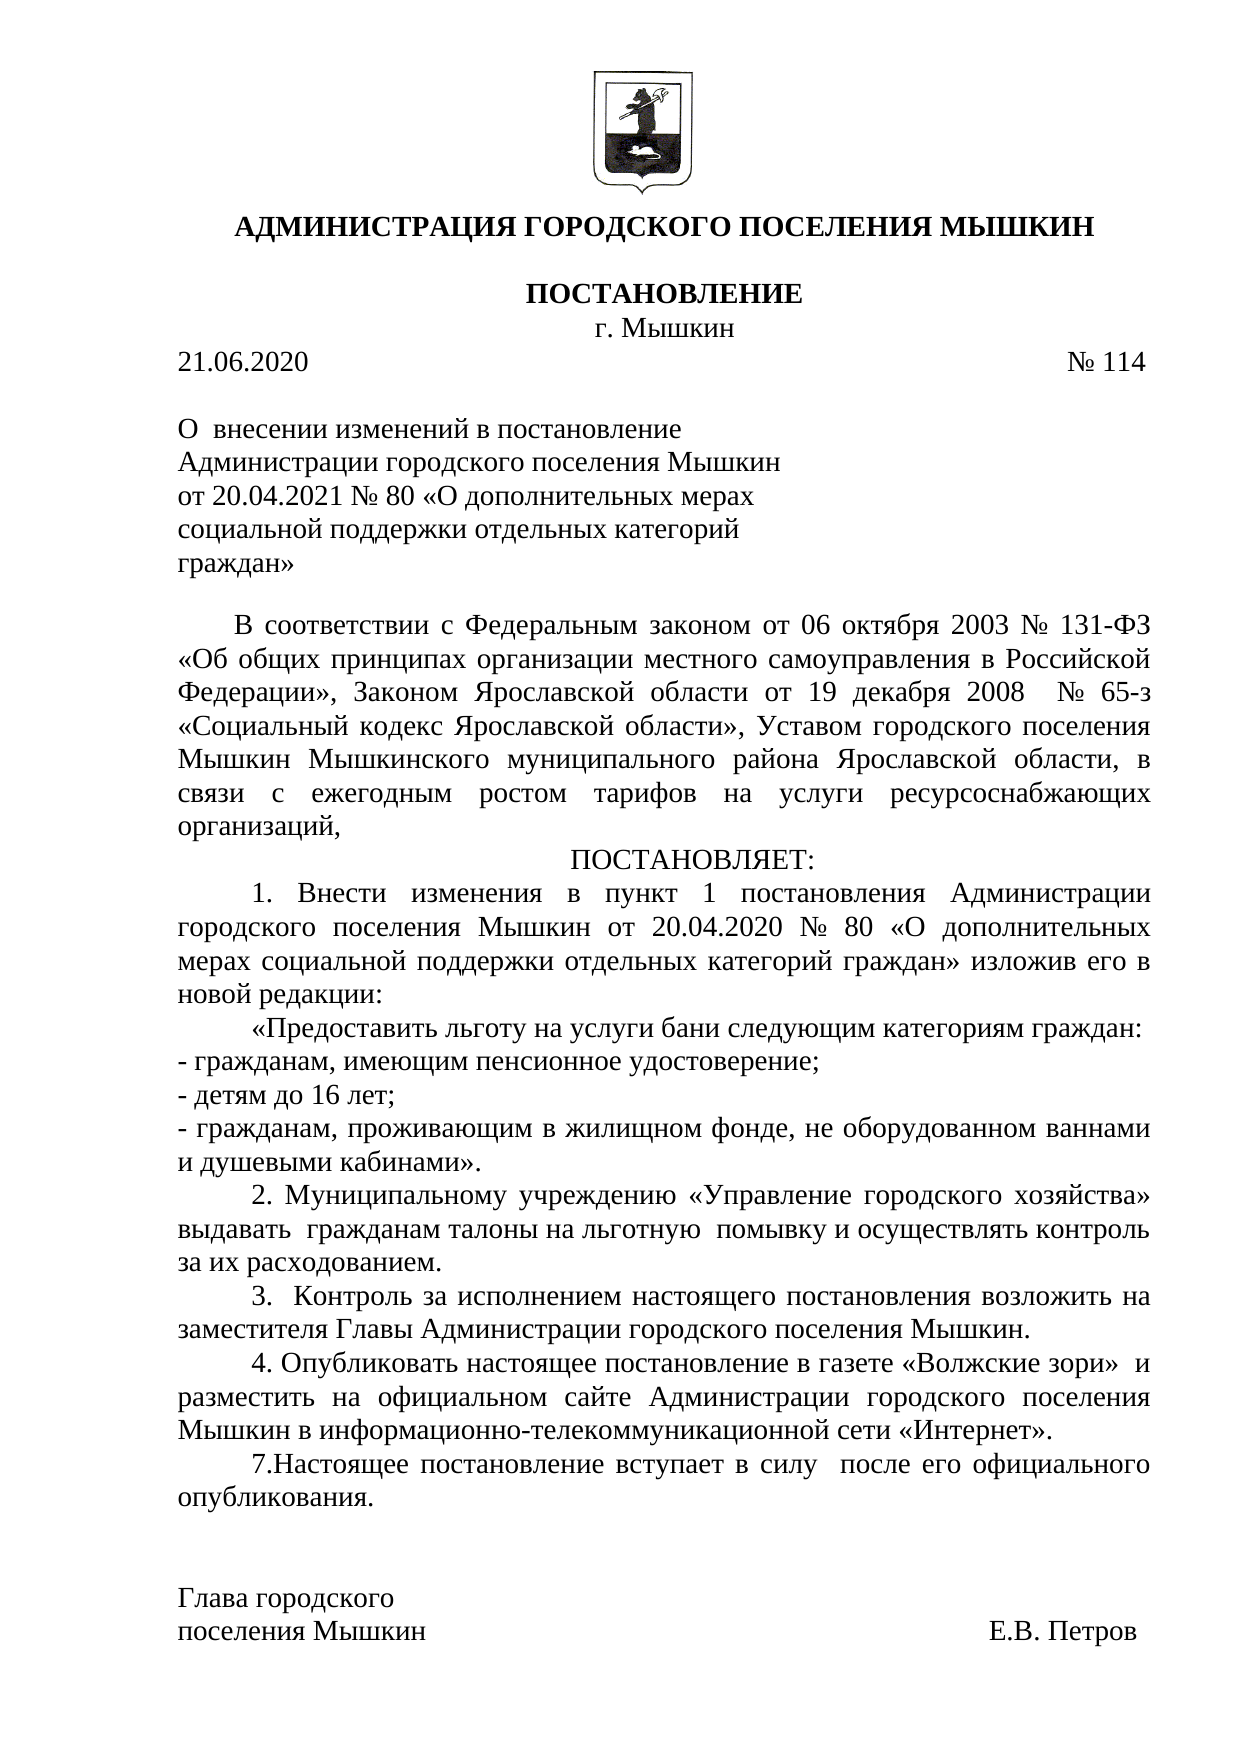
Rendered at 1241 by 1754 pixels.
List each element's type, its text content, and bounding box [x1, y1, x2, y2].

text от 20.04.2021 № 80 «О дополнительных мерах [177, 478, 1152, 511]
text граждан» [177, 545, 1152, 578]
text О внесении изменений в постановление [177, 411, 1152, 444]
text - гражданам, имеющим пенсионное удостоверение; [177, 1043, 1152, 1077]
text Администрации городского поселения Мышкин [177, 444, 1152, 478]
text 21.06.2020 № 114 [177, 344, 1152, 377]
text г. Мышкин [177, 310, 1152, 344]
text Глава городского [177, 1580, 1152, 1613]
text 4. Опубликовать настоящее постановление в газете «Волжские зори» и разместить на официальном сайте Администрации городского поселения Мышкин в информационно-телекоммуникационной сети «Интернет». [177, 1345, 1152, 1446]
text АДМИНИСТРАЦИЯ ГОРОДСКОГО ПОСЕЛЕНИЯ МЫШКИН [177, 209, 1152, 243]
text 7.Настоящее постановление вступает в силу после его официального опубликования. [177, 1446, 1152, 1513]
text социальной поддержки отдельных категорий [177, 511, 1152, 545]
text - гражданам, проживающим в жилищном фонде, не оборудованном ваннами и душевыми кабинами». [177, 1110, 1152, 1177]
text - детям до 16 лет; [177, 1077, 1152, 1110]
text поселения Мышкин Е.В. Петров [177, 1613, 1152, 1647]
text ПОСТАНОВЛЕНИЕ [177, 277, 1152, 310]
text 3. Контроль за исполнением настоящего постановления возложить на заместителя Главы Администрации городского поселения Мышкин. [177, 1278, 1152, 1345]
text «Предоставить льготу на услуги бани следующим категориям граждан: [177, 1010, 1152, 1043]
picture [582, 29, 703, 196]
text 2. Муниципальному учреждению «Управление городского хозяйства» выдавать гражданам талоны на льготную помывку и осуществлять контроль за их расходованием. [177, 1177, 1152, 1278]
text ПОСТАНОВЛЯЕТ: [177, 842, 1152, 876]
text 1. Внести изменения в пункт 1 постановления Администрации городского поселения Мышкин от 20.04.2020 № 80 «О дополнительных мерах социальной поддержки отдельных категорий граждан» изложив его в новой редакции: [177, 876, 1152, 1010]
text В соответствии с Федеральным законом от 06 октября 2003 № 131-ФЗ «Об общих принципах организации местного самоуправления в Российской Федерации», Законом Ярославской области от 19 декабря 2008 № 65-з «Социальный кодекс Ярославской области», Уставом городского поселения Мышкин Мышкинского муниципального района Ярославской области, в связи с ежегодным ростом тарифов на услуги ресурсоснабжающих организаций, [177, 607, 1152, 842]
